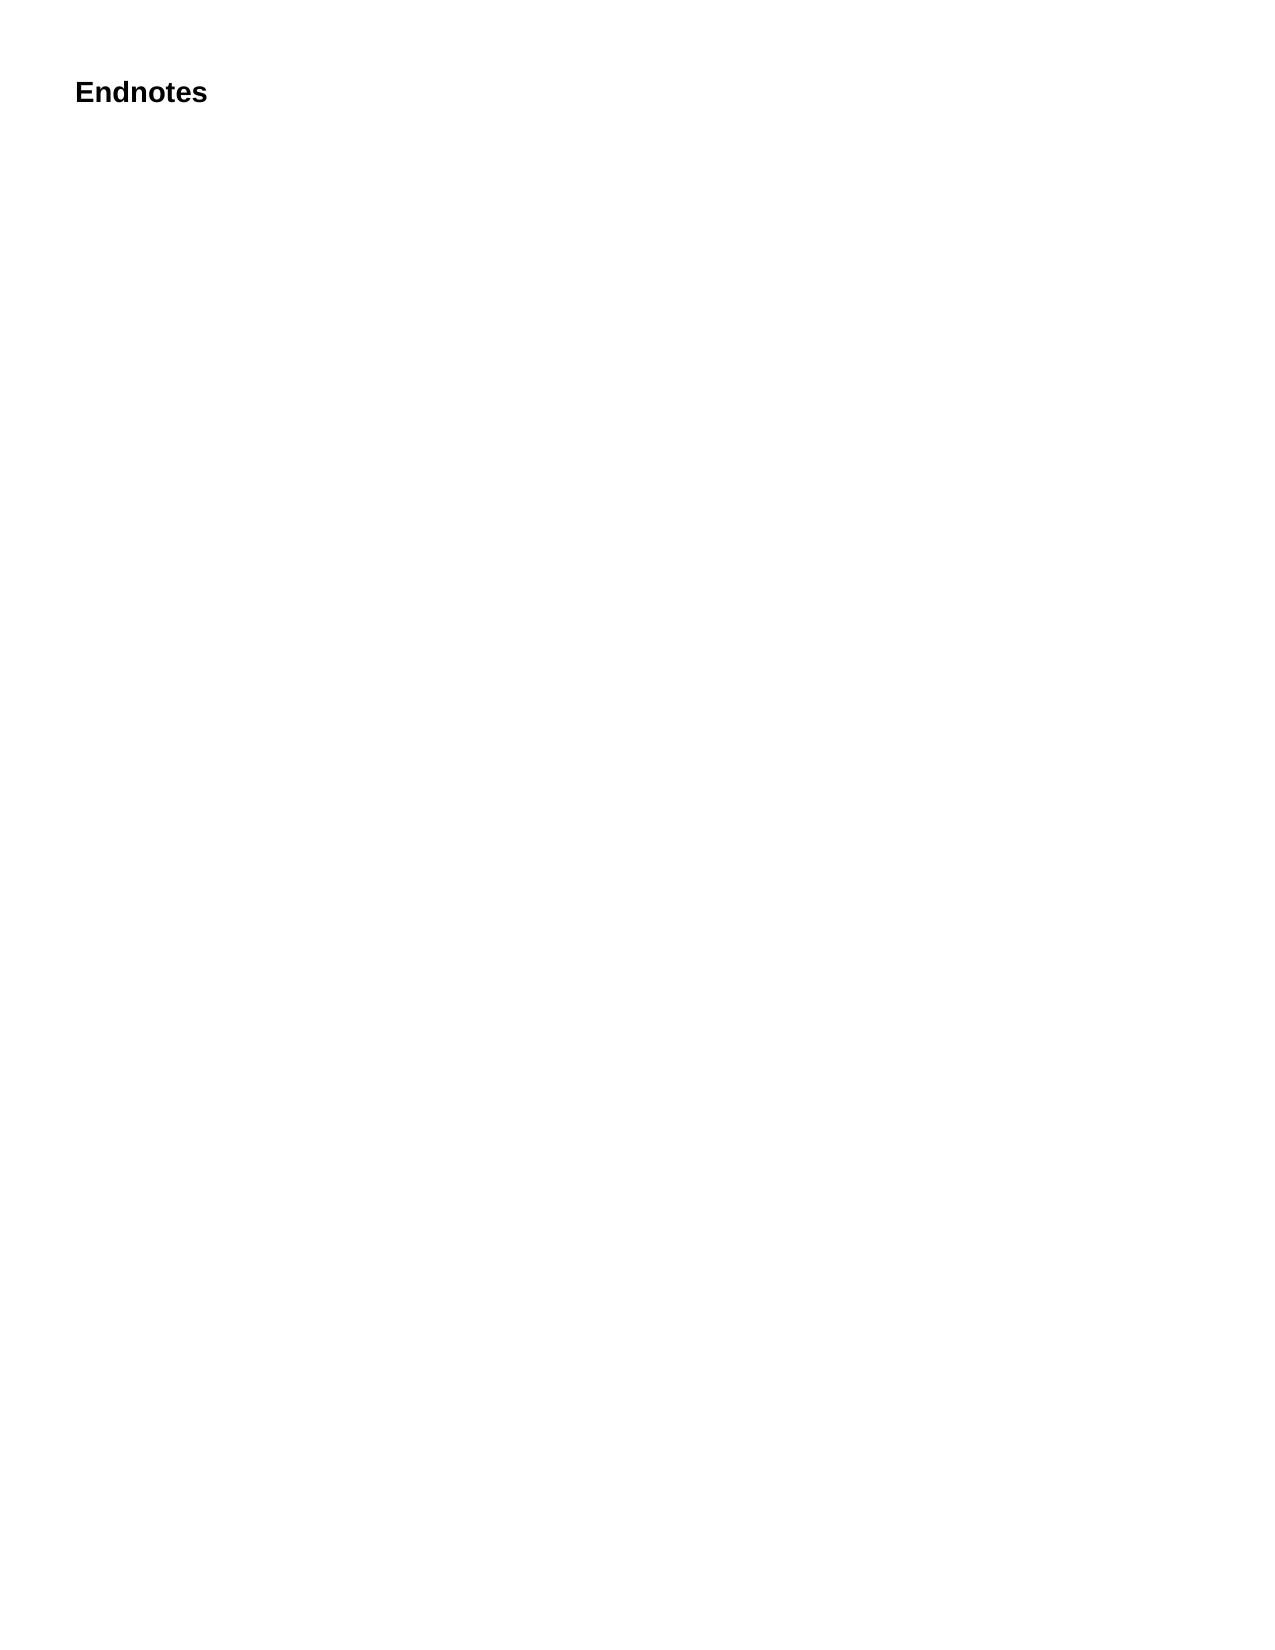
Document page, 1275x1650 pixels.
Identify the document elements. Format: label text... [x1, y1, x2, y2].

subtitle Endnotes [75, 75, 1200, 108]
